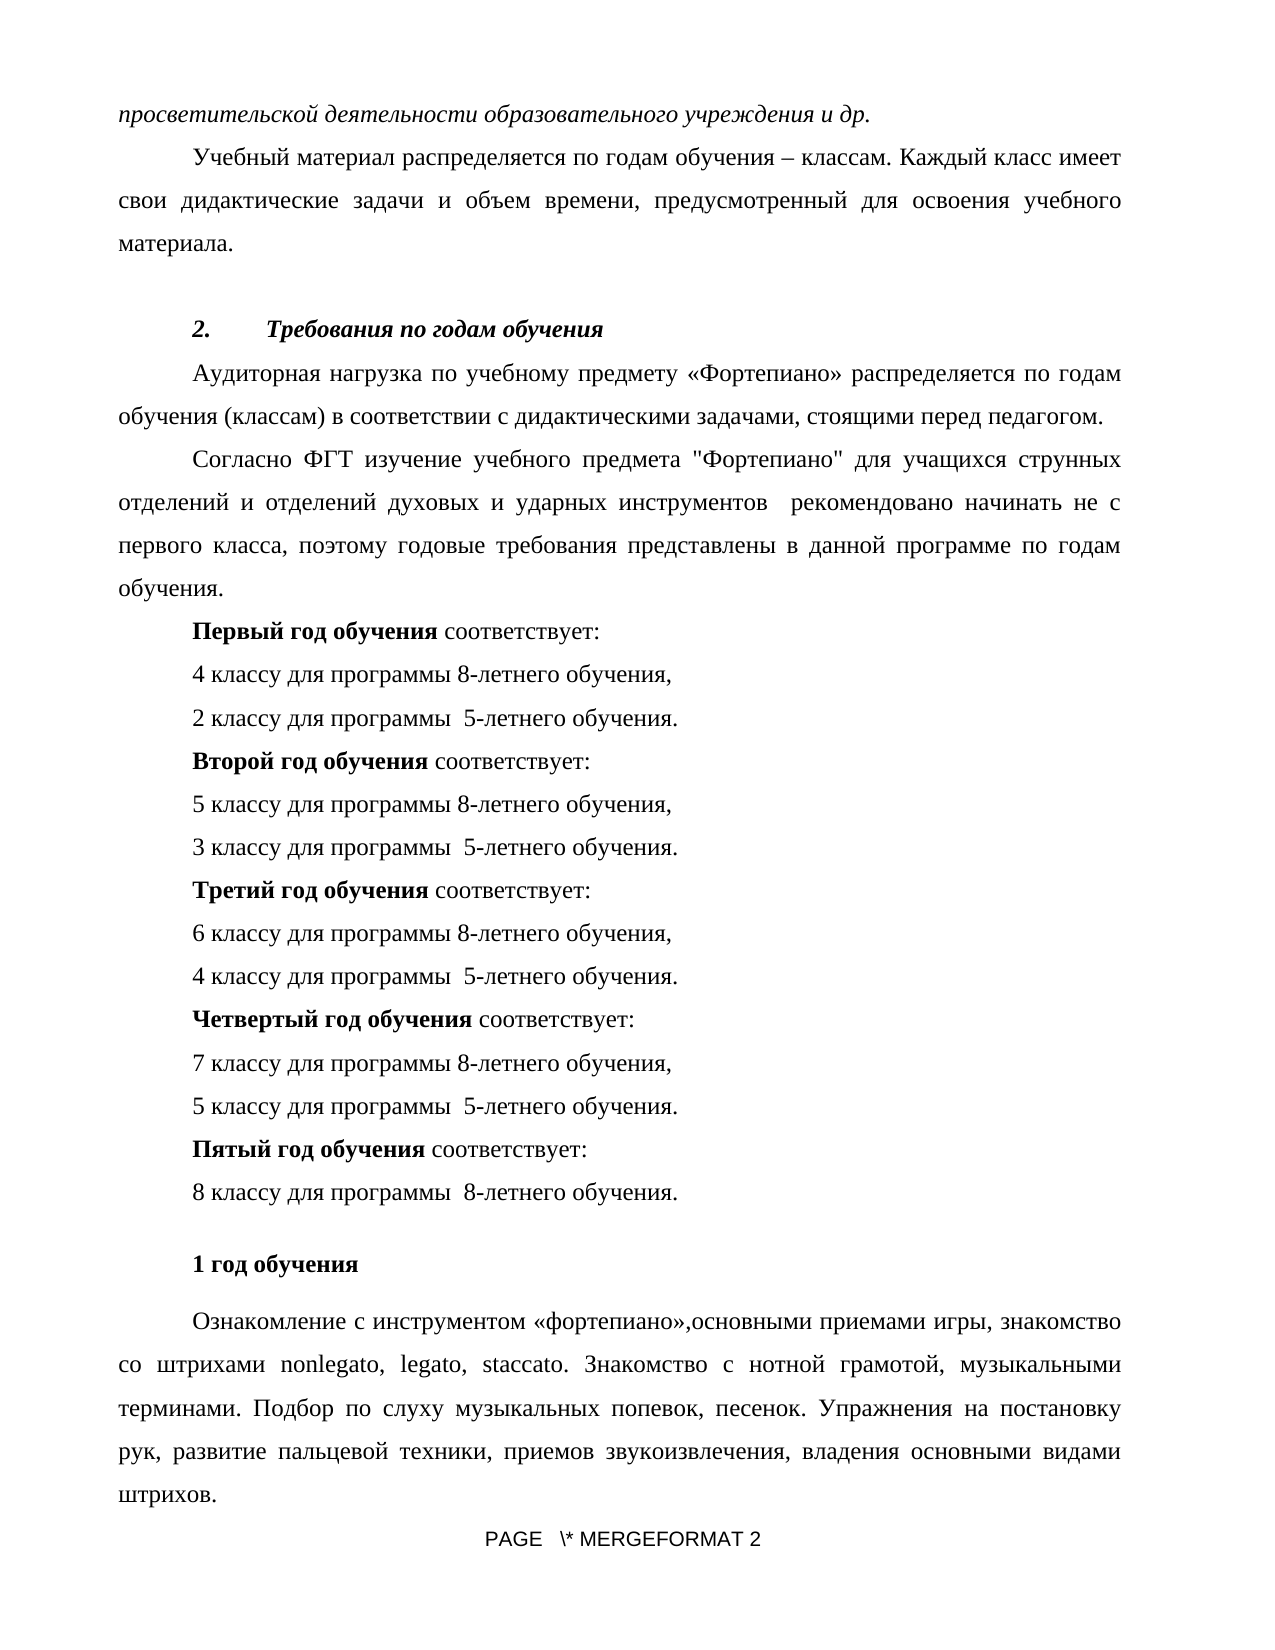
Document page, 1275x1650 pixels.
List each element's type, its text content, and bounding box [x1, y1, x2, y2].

text 3 классу для программы 5-летнего обучения. [118, 832, 1122, 861]
text 2 классу для программы 5-летнего обучения. [118, 703, 1122, 731]
text Аудиторная нагрузка по учебному предмету «Фортепиано» распределяется по годам обучения (классам) в соответствии с дидактическими задачами, стоящими перед педагогом. [118, 358, 1122, 429]
text Четвертый год обучения соответствует: [118, 1004, 1122, 1033]
text Второй год обучения соответствует: [118, 746, 1122, 774]
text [118, 99, 1122, 128]
text Ознакомление с инструментом «фортепиано»,основными приемами игры, знакомство со штрихами nonlegato, legato, staccato. Знакомство с нотной грамотой, музыкальными терминами. Подбор по слуху музыкальных попевок, песенок. Упражнения на постановку рук, развитие пальцевой техники, приемов звукоизвлечения, владения основными видами штрихов. [118, 1306, 1122, 1508]
text Третий год обучения соответствует: [118, 875, 1122, 904]
text Первый год обучения соответствует: [118, 616, 1122, 645]
text 5 классу для программы 8-летнего обучения, [118, 789, 1122, 818]
text 6 классу для программы 8-летнего обучения, [118, 918, 1122, 947]
list Требования по годам обучения [118, 314, 1122, 343]
text Согласно ФГТ изучение учебного предмета "Фортепиано" для учащихся струнных отделений и отделений духовых и ударных инструментов рекомендовано начинать не с первого класса, поэтому годовые требования представлены в данной программе по годам обучения. [118, 444, 1122, 602]
text 1 год обучения [118, 1249, 1122, 1278]
text 7 классу для программы 8-летнего обучения, [118, 1048, 1122, 1076]
text 5 классу для программы 5-летнего обучения. [118, 1091, 1122, 1119]
text Пятый год обучения соответствует: [118, 1134, 1122, 1163]
text Учебный материал распределяется по годам обучения – классам. Каждый класс имеет свои дидактические задачи и объем времени, предусмотренный для освоения учебного материала. [118, 142, 1122, 257]
text 4 классу для программы 8-летнего обучения, [118, 659, 1122, 688]
text 8 классу для программы 8-летнего обучения. [118, 1177, 1122, 1206]
text 4 классу для программы 5-летнего обучения. [118, 961, 1122, 990]
